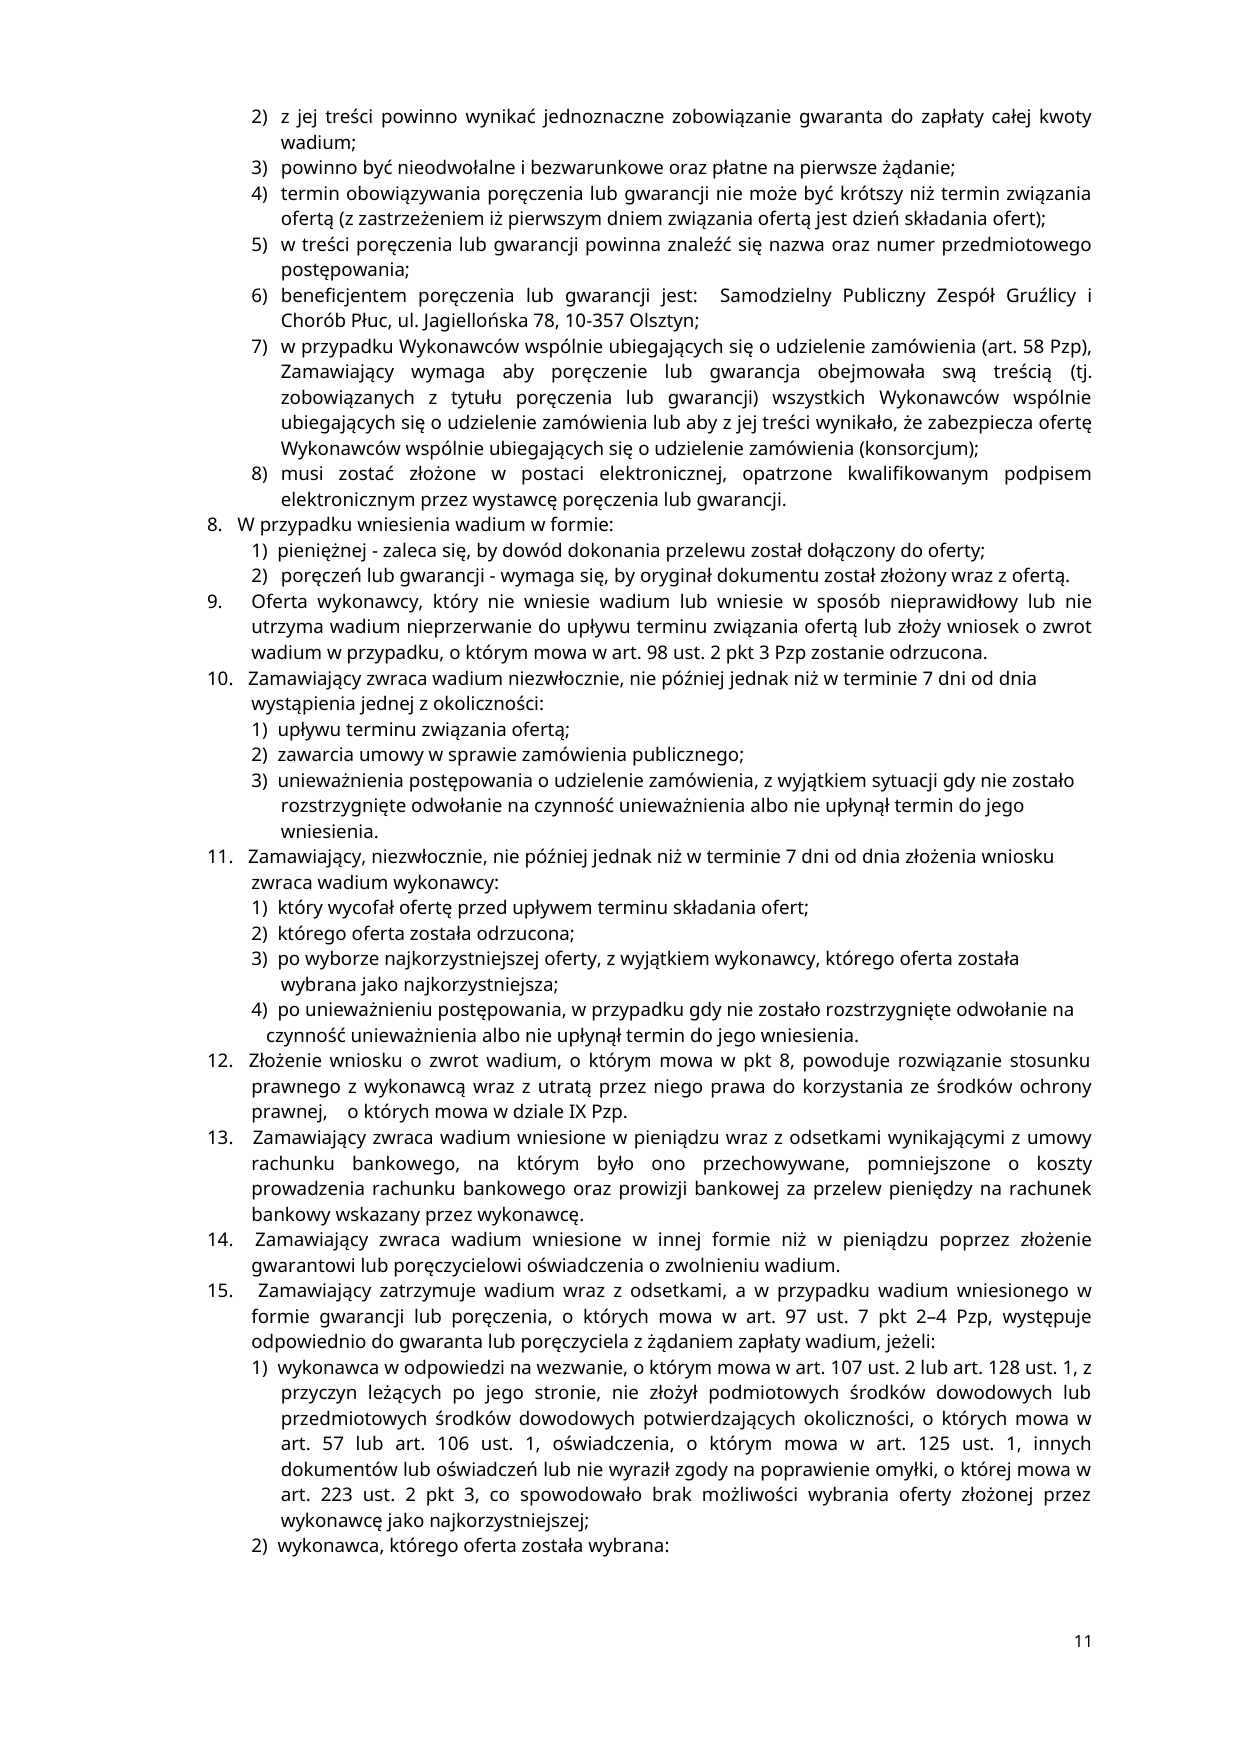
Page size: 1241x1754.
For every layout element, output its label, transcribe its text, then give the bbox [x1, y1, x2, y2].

text 4) termin obowiązywania poręczenia lub gwarancji nie może być krótszy niż termin związania ofertą (z zastrzeżeniem iż pierwszym dniem związania ofertą jest dzień składania ofert); [251, 180, 1093, 231]
text 4) po unieważnieniu postępowania, w przypadku gdy nie zostało rozstrzygnięte odwołanie na czynność unieważnienia albo nie upłynął termin do jego wniesienia. [251, 997, 1093, 1048]
text 2) którego oferta została odrzucona; [251, 920, 1093, 946]
text 8. W przypadku wniesienia wadium w formie: [192, 512, 1093, 537]
text 2) zawarcia umowy w sprawie zamówienia publicznego; [251, 741, 1093, 767]
text 1) który wycofał ofertę przed upływem terminu składania ofert; [251, 894, 1093, 920]
text 6) beneficjentem poręczenia lub gwarancji jest: Samodzielny Publiczny Zespół Gruźlicy i Chorób Płuc, ul. Jagiellońska 78, 10-357 Olsztyn; [251, 282, 1093, 333]
text 8) musi zostać złożone w postaci elektronicznej, opatrzone kwalifikowanym podpisem elektronicznym przez wystawcę poręczenia lub gwarancji. [251, 461, 1093, 512]
text 14. Zamawiający zwraca wadium wniesione w innej formie niż w pieniądzu poprzez złożenie gwarantowi lub poręczycielowi oświadczenia o zwolnieniu wadium. [207, 1226, 1093, 1277]
text 1) upływu terminu związania ofertą; [251, 716, 1093, 741]
text 2) wykonawca, którego oferta została wybrana: [251, 1533, 1093, 1558]
text 7) w przypadku Wykonawców wspólnie ubiegających się o udzielenie zamówienia (art. 58 Pzp), Zamawiający wymaga aby poręczenie lub gwarancja obejmowała swą treścią (tj. zobowiązanych z tytułu poręczenia lub gwarancji) wszystkich Wykonawców wspólnie ubiegających się o udzielenie zamówienia lub aby z jej treści wynikało, że zabezpiecza ofertę Wykonawców wspólnie ubiegających się o udzielenie zamówienia (konsorcjum); [251, 333, 1093, 461]
text 3) unieważnienia postępowania o udzielenie zamówienia, z wyjątkiem sytuacji gdy nie zostało rozstrzygnięte odwołanie na czynność unieważnienia albo nie upłynął termin do jego wniesienia. [251, 767, 1093, 843]
text 1) pieniężnej - zaleca się, by dowód dokonania przelewu został dołączony do oferty; [236, 537, 1093, 563]
text 2) poręczeń lub gwarancji - wymaga się, by oryginał dokumentu został złożony wraz z ofertą. [251, 563, 1093, 588]
text 3) po wyborze najkorzystniejszej oferty, z wyjątkiem wykonawcy, którego oferta została wybrana jako najkorzystniejsza; [251, 946, 1093, 997]
text 2) z jej treści powinno wynikać jednoznaczne zobowiązanie gwaranta do zapłaty całej kwoty wadium; [251, 103, 1093, 154]
text 5) w treści poręczenia lub gwarancji powinna znaleźć się nazwa oraz numer przedmiotowego postępowania; [251, 231, 1093, 282]
text 12. Złożenie wniosku o zwrot wadium, o którym mowa w pkt 8, powoduje rozwiązanie stosunku prawnego z wykonawcą wraz z utratą przez niego prawa do korzystania ze środków ochrony prawnej, o których mowa w dziale IX Pzp. [207, 1048, 1093, 1124]
text 13. Zamawiający zwraca wadium wniesione w pieniądzu wraz z odsetkami wynikającymi z umowy rachunku bankowego, na którym było ono przechowywane, pomniejszone o koszty prowadzenia rachunku bankowego oraz prowizji bankowej za przelew pieniędzy na rachunek bankowy wskazany przez wykonawcę. [207, 1124, 1093, 1226]
text 9. Oferta wykonawcy, który nie wniesie wadium lub wniesie w sposób nieprawidłowy lub nie utrzyma wadium nieprzerwanie do upływu terminu związania ofertą lub złoży wniosek o zwrot wadium w przypadku, o którym mowa w art. 98 ust. 2 pkt 3 Pzp zostanie odrzucona. [207, 588, 1093, 665]
text 3) powinno być nieodwołalne i bezwarunkowe oraz płatne na pierwsze żądanie; [251, 154, 1093, 180]
text 11. Zamawiający, niezwłocznie, nie później jednak niż w terminie 7 dni od dnia złożenia wniosku zwraca wadium wykonawcy: [207, 843, 1093, 894]
text 1) wykonawca w odpowiedzi na wezwanie, o którym mowa w art. 107 ust. 2 lub art. 128 ust. 1, z przyczyn leżących po jego stronie, nie złożył podmiotowych środków dowodowych lub przedmiotowych środków dowodowych potwierdzających okoliczności, o których mowa w art. 57 lub art. 106 ust. 1, oświadczenia, o którym mowa w art. 125 ust. 1, innych dokumentów lub oświadczeń lub nie wyraził zgody na poprawienie omyłki, o której mowa w art. 223 ust. 2 pkt 3, co spowodowało brak możliwości wybrania oferty złożonej przez wykonawcę jako najkorzystniejszej; [251, 1354, 1093, 1533]
text 10. Zamawiający zwraca wadium niezwłocznie, nie później jednak niż w terminie 7 dni od dnia wystąpienia jednej z okoliczności: [207, 665, 1093, 716]
text 15. Zamawiający zatrzymuje wadium wraz z odsetkami, a w przypadku wadium wniesionego w formie gwarancji lub poręczenia, o których mowa w art. 97 ust. 7 pkt 2–4 Pzp, występuje odpowiednio do gwaranta lub poręczyciela z żądaniem zapłaty wadium, jeżeli: [207, 1277, 1093, 1354]
